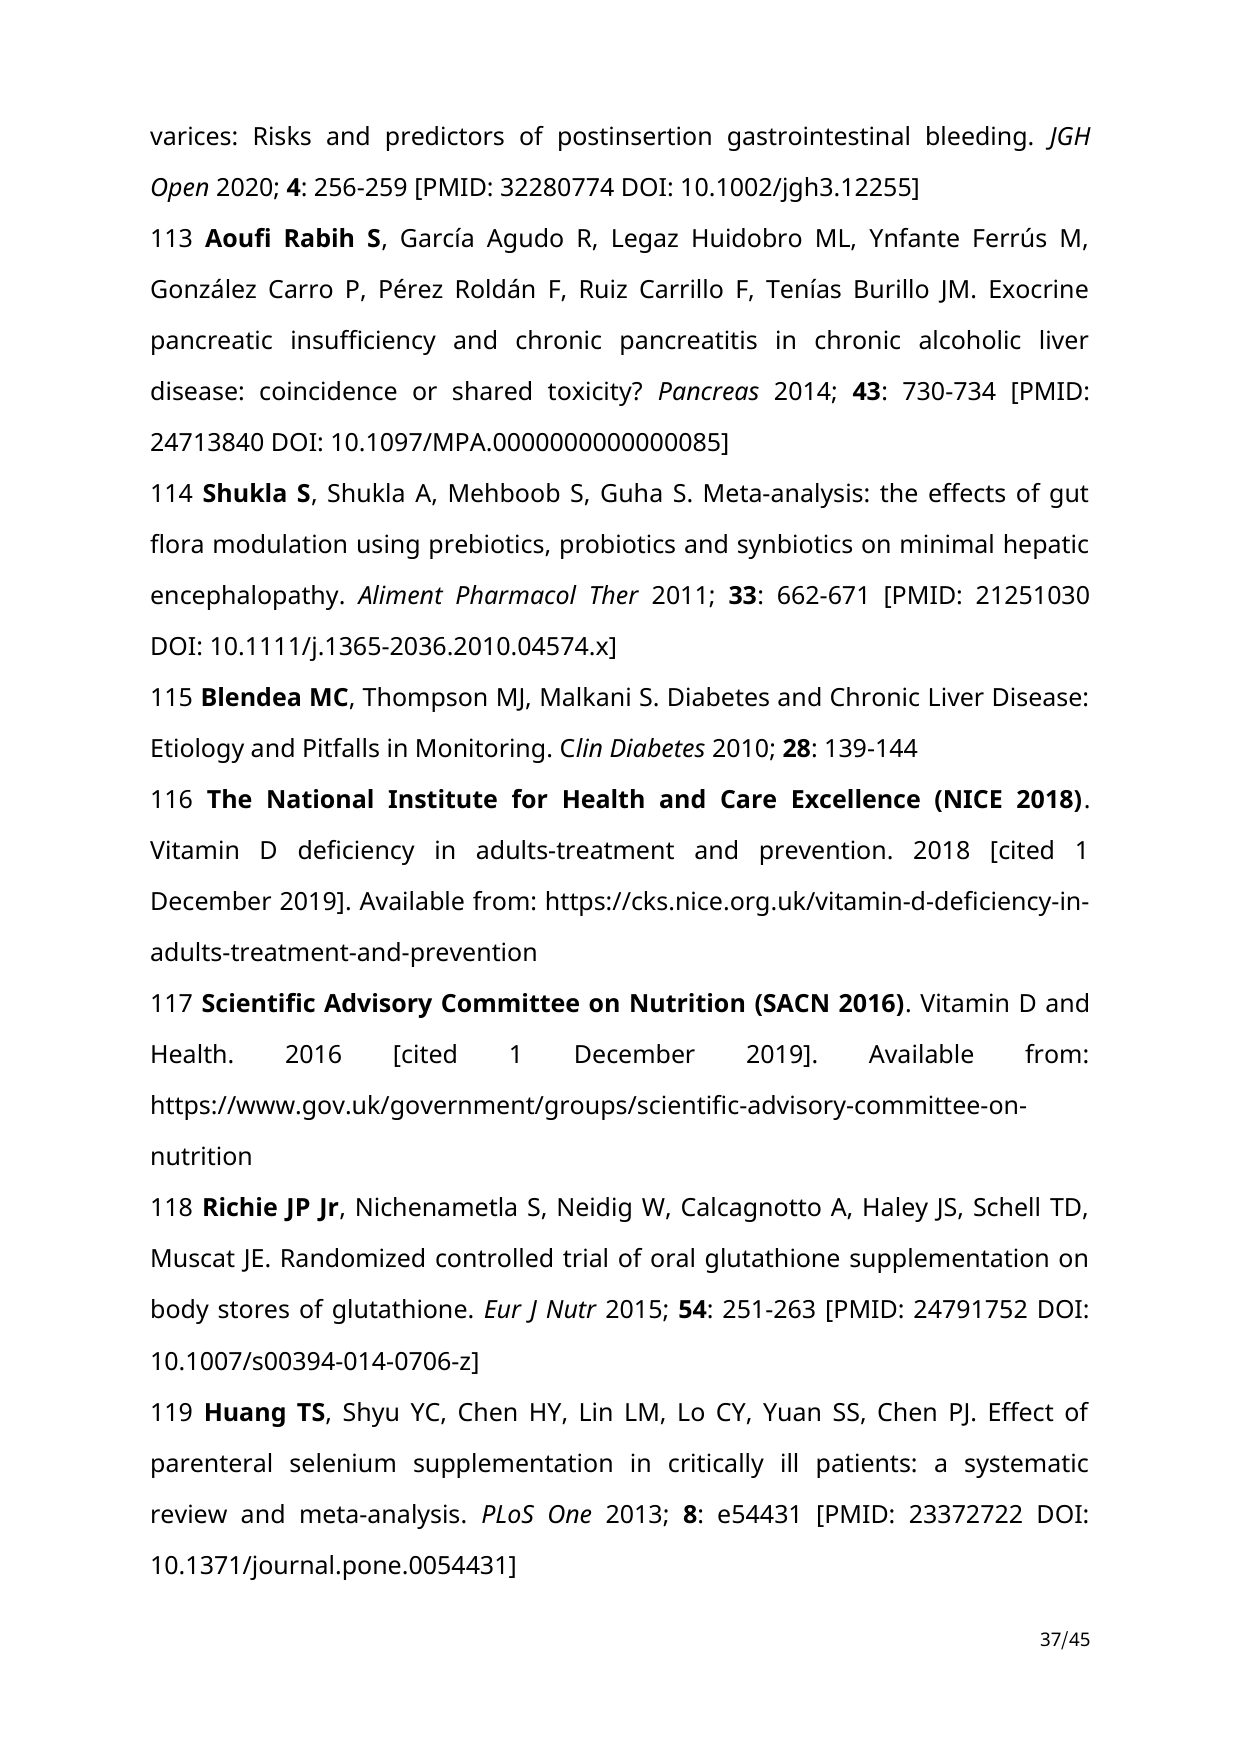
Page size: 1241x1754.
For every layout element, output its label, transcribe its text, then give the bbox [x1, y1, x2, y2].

text 114 Shukla S, Shukla A, Mehboob S, Guha S. Meta-analysis: the effects of gut flora modulation using prebiotics, probiotics and synbiotics on minimal hepatic encephalopathy. Aliment Pharmacol Ther 2011; 33: 662-671 [PMID: 21251030 DOI: 10.1111/j.1365-2036.2010.04574.x] [150, 475, 1090, 663]
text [150, 118, 1090, 203]
text 113 Aoufi Rabih S, García Agudo R, Legaz Huidobro ML, Ynfante Ferrús M, González Carro P, Pérez Roldán F, Ruiz Carrillo F, Tenías Burillo JM. Exocrine pancreatic insufficiency and chronic pancreatitis in chronic alcoholic liver disease: coincidence or shared toxicity? Pancreas 2014; 43: 730-734 [PMID: 24713840 DOI: 10.1097/MPA.0000000000000085] [150, 220, 1090, 458]
text 117 Scientific Advisory Committee on Nutrition (SACN 2016). Vitamin D and Health. 2016 [cited 1 December 2019]. Available from: https://www.gov.uk/government/groups/scientific-advisory-committee-on-nutrition [150, 986, 1090, 1173]
text 116 The National Institute for Health and Care Excellence (NICE 2018). Vitamin D deficiency in adults-treatment and prevention. 2018 [cited 1 December 2019]. Available from: https://cks.nice.org.uk/vitamin-d-deficiency-in-adults-treatment-and-prevention [150, 782, 1090, 969]
text 118 Richie JP Jr, Nichenametla S, Neidig W, Calcagnotto A, Haley JS, Schell TD, Muscat JE. Randomized controlled trial of oral glutathione supplementation on body stores of glutathione. Eur J Nutr 2015; 54: 251-263 [PMID: 24791752 DOI: 10.1007/s00394-014-0706-z] [150, 1190, 1090, 1377]
text 119 Huang TS, Shyu YC, Chen HY, Lin LM, Lo CY, Yuan SS, Chen PJ. Effect of parenteral selenium supplementation in critically ill patients: a systematic review and meta-analysis. PLoS One 2013; 8: e54431 [PMID: 23372722 DOI: 10.1371/journal.pone.0054431] [150, 1394, 1090, 1581]
text 115 Blendea MC, Thompson MJ, Malkani S. Diabetes and Chronic Liver Disease: Etiology and Pitfalls in Monitoring. Clin Diabetes 2010; 28: 139-144 [150, 679, 1090, 765]
